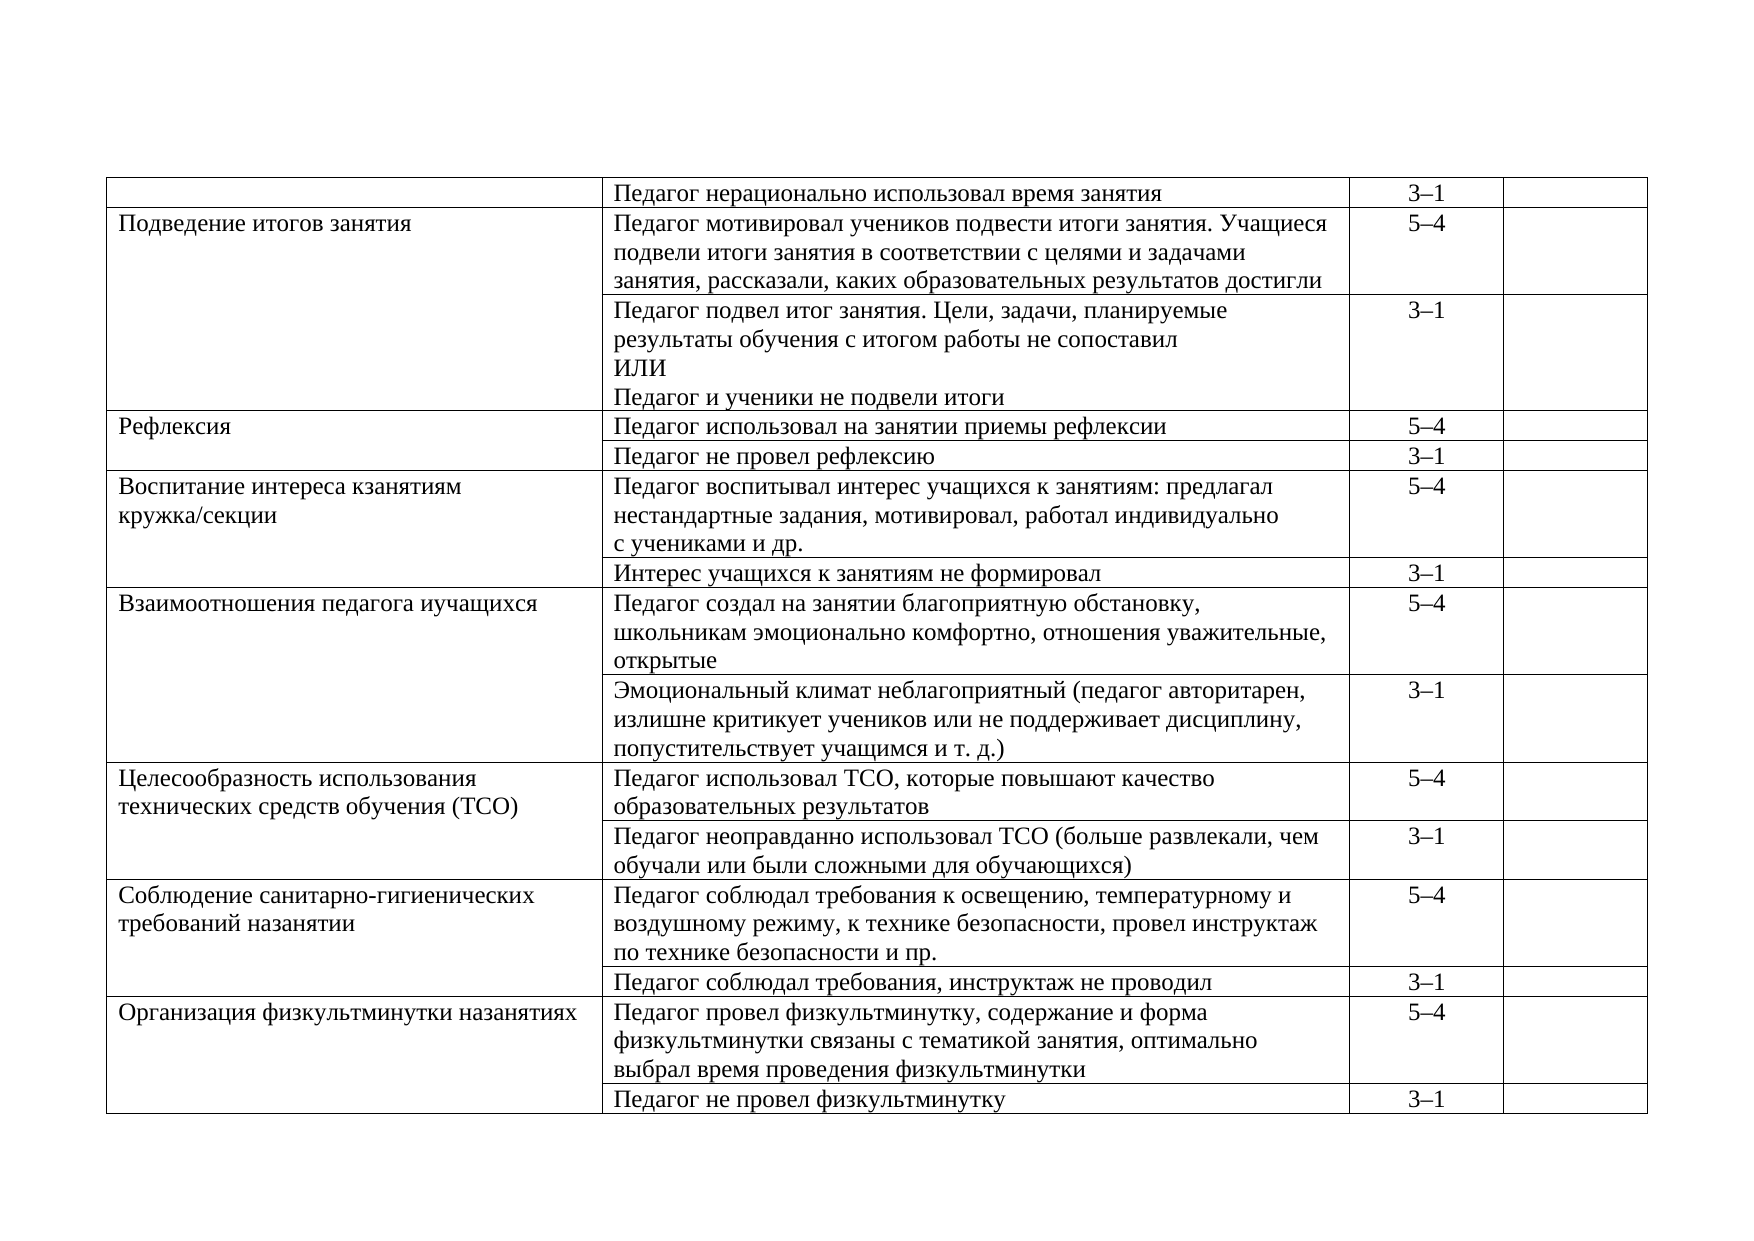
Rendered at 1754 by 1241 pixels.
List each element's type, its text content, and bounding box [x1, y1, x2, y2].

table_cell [107, 178, 602, 207]
table_cell Педагог не провел физкультминутку [603, 1084, 1349, 1113]
table_cell Педагог подвел итог занятия. Цели, задачи, планируемые результаты обучения с итогом работы не сопоставил ИЛИ Педагог и ученики не подвели итоги [603, 295, 1349, 410]
table_cell [1504, 821, 1647, 879]
table_cell 3–1 [1350, 675, 1503, 762]
table_cell Педагог соблюдал требования, инструктаж не проводил [603, 967, 1349, 996]
table_cell Педагог неоправданно использовал ТСО (больше развлекали, чем обучали или были сложными для обучающихся) [603, 821, 1349, 879]
table_cell Педагог провел физкультминутку, содержание и форма физкультминутки связаны с тематикой занятия, оптимально выбрал время проведения физкультминутки [603, 997, 1349, 1083]
table_cell Целесообразность использования технических средств обучения (ТСО) [107, 763, 602, 879]
table_cell [1504, 675, 1647, 762]
table_cell Интерес учащихся к занятиям не формировал [603, 558, 1349, 587]
table_cell Воспитание интереса кзанятиям кружка/секции [107, 471, 602, 587]
table_cell 3–1 [1350, 558, 1503, 587]
table_cell [1504, 1084, 1647, 1113]
table_cell [1504, 967, 1647, 996]
table_cell 5–4 [1350, 208, 1503, 294]
table_cell Педагог соблюдал требования к освещению, температурному и воздушному режиму, к технике безопасности, провел инструктаж по технике безопасности и пр. [603, 880, 1349, 966]
table_cell 3–1 [1350, 967, 1503, 996]
table_cell Соблюдение санитарно-гигиенических требований назанятии [107, 880, 602, 996]
table_cell [1504, 178, 1647, 207]
table_cell 5–4 [1350, 763, 1503, 820]
table_cell 5–4 [1350, 588, 1503, 674]
table_cell Рефлексия [107, 411, 602, 470]
table_cell [1504, 558, 1647, 587]
table_cell Педагог создал на занятии благоприятную обстановку, школьникам эмоционально комфортно, отношения уважительные, открытые [603, 588, 1349, 674]
table_cell Педагог не провел рефлексию [603, 441, 1349, 470]
table_cell 3–1 [1350, 821, 1503, 879]
table_cell Эмоциональный климат неблагоприятный (педагог авторитарен, излишне критикует учеников или не поддерживает дисциплину, попустительствует учащимся и т. д.) [603, 675, 1349, 762]
table_cell [1504, 295, 1647, 410]
table_cell [1504, 588, 1647, 674]
table_cell Взаимоотношения педагога иучащихся [107, 588, 602, 762]
table_cell [1504, 208, 1647, 294]
table_cell 3–1 [1350, 295, 1503, 410]
table_cell Подведение итогов занятия [107, 208, 602, 410]
table_cell Организация физкультминутки назанятиях [107, 997, 602, 1113]
table_cell [1504, 763, 1647, 820]
table_cell Педагог использовал ТСО, которые повышают качество образовательных результатов [603, 763, 1349, 820]
table_cell 3–1 [1350, 178, 1503, 207]
table_cell [1504, 471, 1647, 557]
table_cell Педагог мотивировал учеников подвести итоги занятия. Учащиеся подвели итоги занятия в соответствии с целями и задачами занятия, рассказали, каких образовательных результатов достигли [603, 208, 1349, 294]
table_cell 3–1 [1350, 1084, 1503, 1113]
table_cell Педагог нерационально использовал время занятия [603, 178, 1349, 207]
table_cell [1504, 441, 1647, 470]
table_cell [1504, 880, 1647, 966]
table_cell 3–1 [1350, 441, 1503, 470]
table_cell [1504, 411, 1647, 440]
table_cell Педагог воспитывал интерес учащихся к занятиям: предлагал нестандартные задания, мотивировал, работал индивидуально с учениками и др. [603, 471, 1349, 557]
table_cell 5–4 [1350, 471, 1503, 557]
table_cell 5–4 [1350, 411, 1503, 440]
table_cell Педагог использовал на занятии приемы рефлексии [603, 411, 1349, 440]
table_cell [1504, 997, 1647, 1083]
table_cell 5–4 [1350, 997, 1503, 1083]
table_cell 5–4 [1350, 880, 1503, 966]
